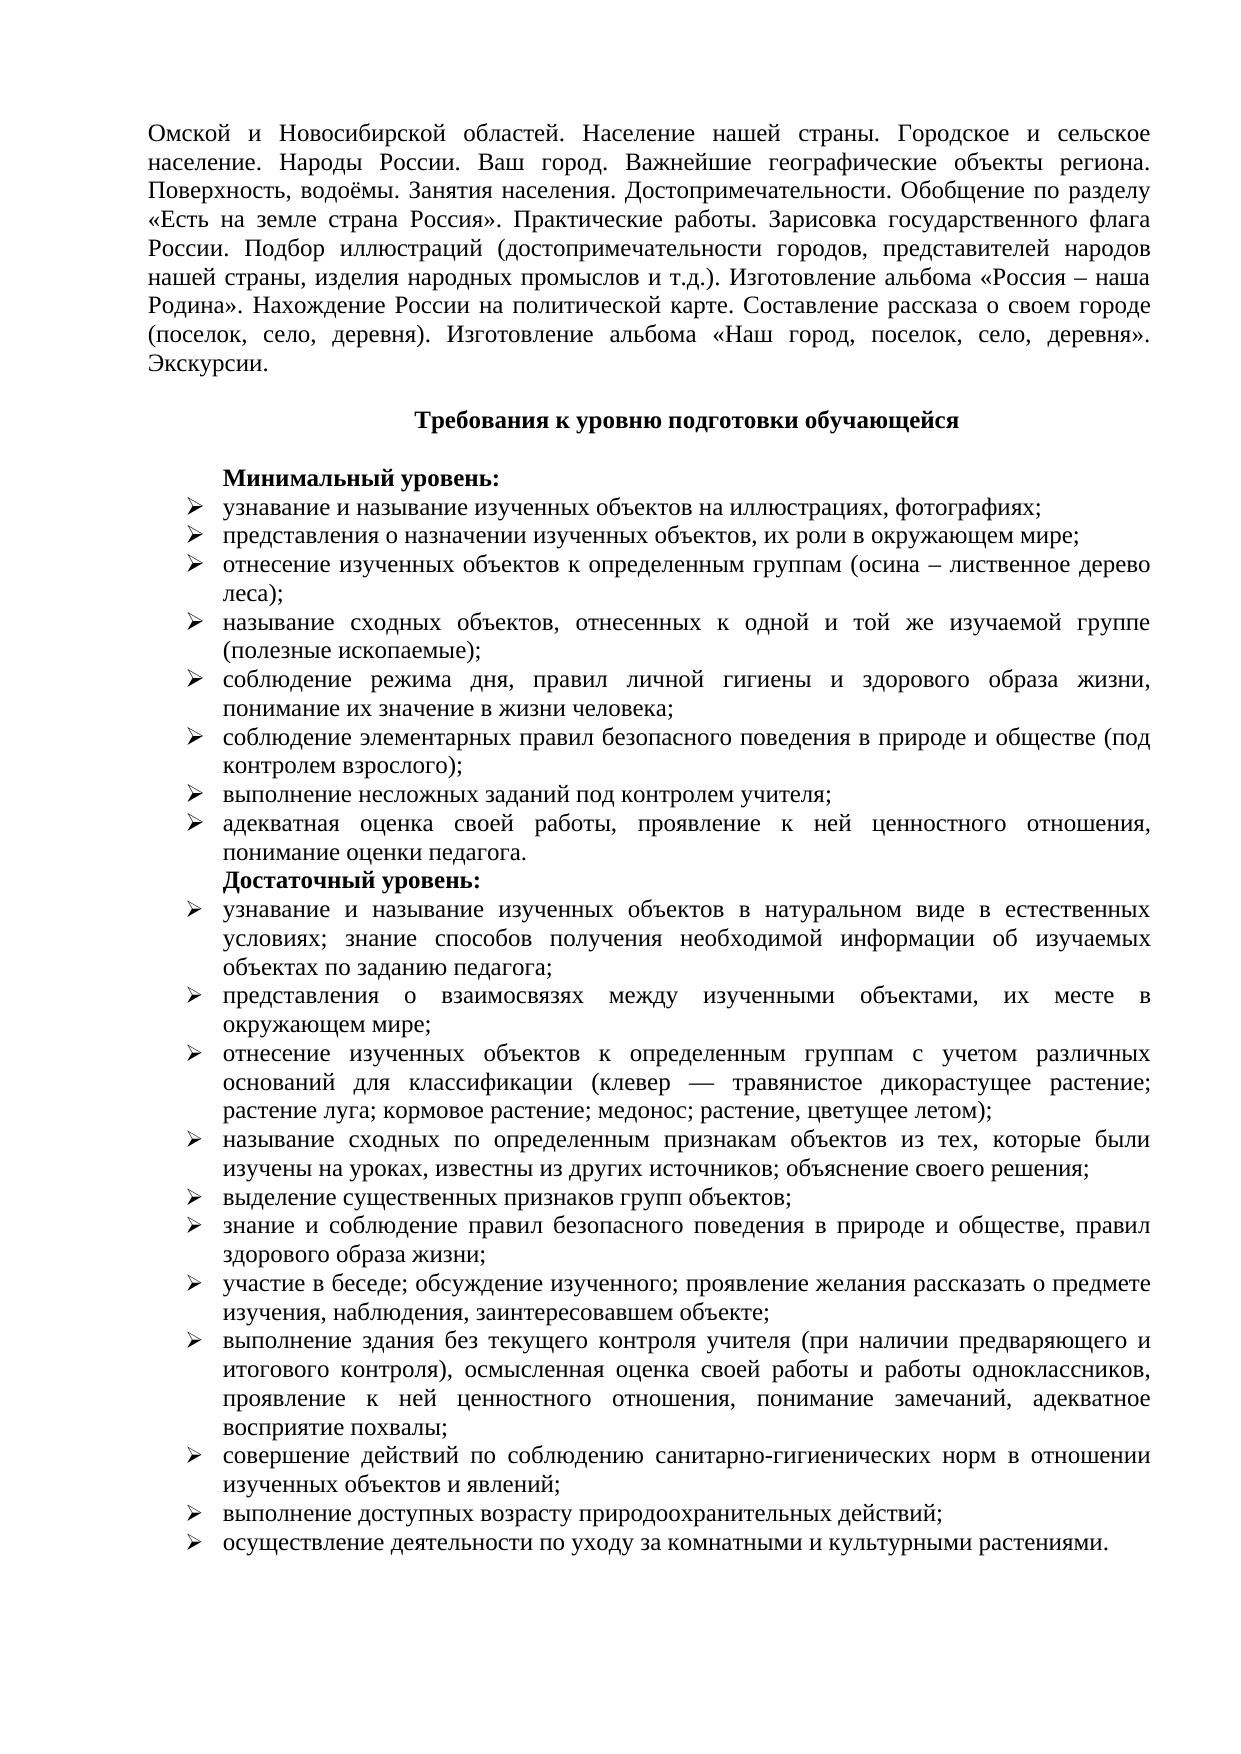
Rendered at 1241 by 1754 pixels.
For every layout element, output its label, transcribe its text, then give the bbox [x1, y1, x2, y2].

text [148, 118, 1152, 377]
list совершение действий по соблюдению санитарно-гигиенических норм в отношении изученных объектов и явлений; [185, 1441, 1152, 1498]
list отнесение изученных объектов к определенным группам с учетом различных оснований для классификации (клевер ― травянистое дикорастущее растение; растение луга; кормовое растение; медонос; растение, цветущее летом); [185, 1038, 1152, 1124]
list Минимальный уровень: [223, 463, 1152, 492]
list узнавание и называние изученных объектов на иллюстрациях, фотографиях; [185, 492, 1152, 521]
list отнесение изученных объектов к определенным группам (осина – лиственное дерево леса); [185, 549, 1152, 607]
list называние сходных объектов, отнесенных к одной и той же изучаемой группе (полезные ископаемые); [185, 607, 1152, 664]
list соблюдение режима дня, правил личной гигиены и здорового образа жизни, понимание их значение в жизни человека; [185, 664, 1152, 722]
list выполнение здания без текущего контроля учителя (при наличии предваряющего и итогового контроля), осмысленная оценка своей работы и работы одноклассников, проявление к ней ценностного отношения, понимание замечаний, адекватное восприятие похвалы; [185, 1326, 1152, 1441]
list осуществление деятельности по уходу за комнатными и культурными растениями. [185, 1527, 1152, 1556]
list выполнение доступных возрасту природоохранительных действий; [185, 1498, 1152, 1527]
list называние сходных по определенным признакам объектов из тех, которые были изучены на уроках, известны из других источников; объяснение своего решения; [185, 1124, 1152, 1182]
list выделение существенных признаков групп объектов; [185, 1182, 1152, 1211]
list адекватная оценка своей работы, проявление к ней ценностного отношения, понимание оценки педагога. [185, 808, 1152, 866]
text Требования к уровню подготовки обучающейся [148, 406, 1152, 434]
list представления о взаимосвязях между изученными объектами, их месте в окружающем мире; [185, 981, 1152, 1038]
list выполнение несложных заданий под контролем учителя; [185, 779, 1152, 808]
list узнавание и называние изученных объектов в натуральном виде в естественных условиях; знание способов получения необходимой информации об изучаемых объектах по заданию педагога; [185, 894, 1152, 981]
list соблюдение элементарных правил безопасного поведения в природе и обществе (под контролем взрослого); [185, 722, 1152, 779]
list участие в беседе; обсуждение изученного; проявление желания рассказать о предмете изучения, наблюдения, заинтересовавшем объекте; [185, 1268, 1152, 1326]
list Достаточный уровень: [223, 866, 1152, 894]
list знание и соблюдение правил безопасного поведения в природе и обществе, правил здорового образа жизни; [185, 1211, 1152, 1268]
list представления о назначении изученных объектов, их роли в окружающем мире; [185, 521, 1152, 549]
